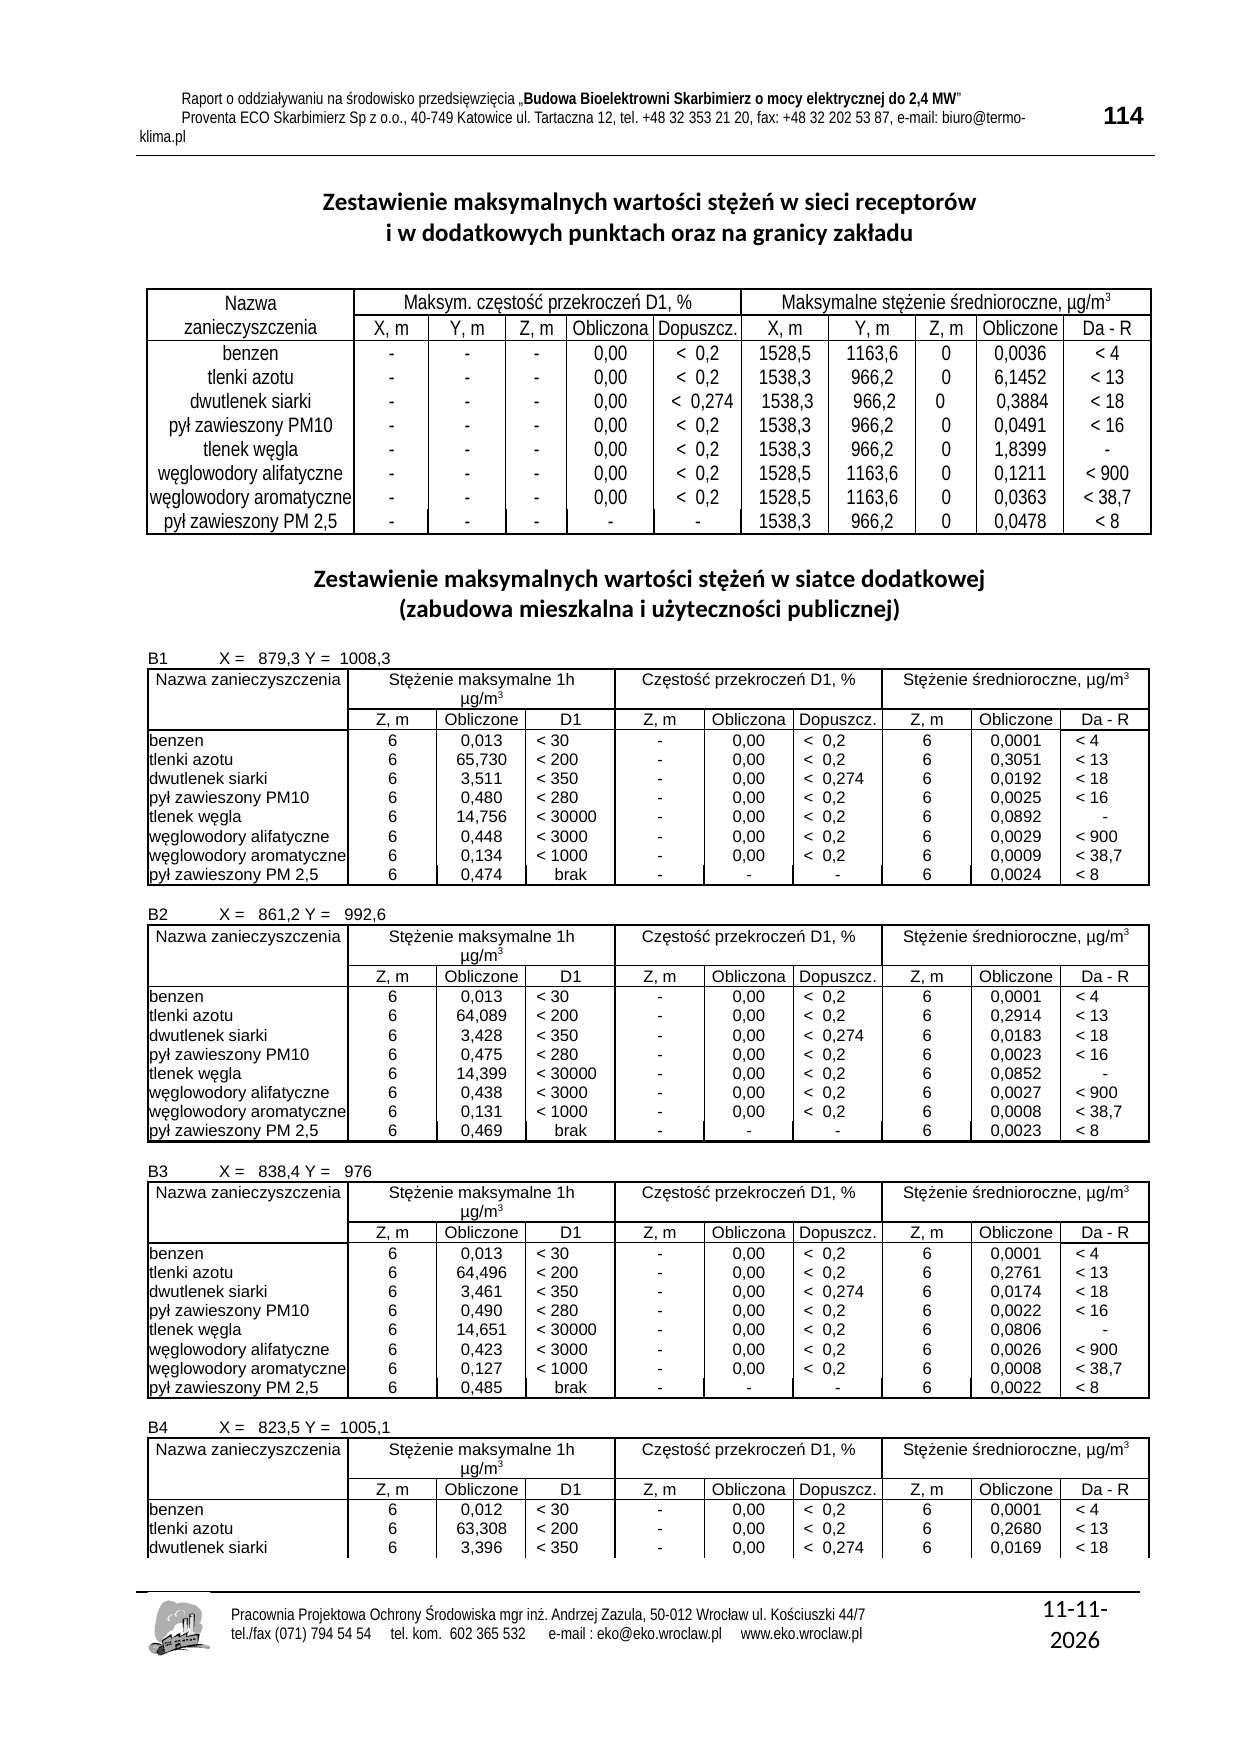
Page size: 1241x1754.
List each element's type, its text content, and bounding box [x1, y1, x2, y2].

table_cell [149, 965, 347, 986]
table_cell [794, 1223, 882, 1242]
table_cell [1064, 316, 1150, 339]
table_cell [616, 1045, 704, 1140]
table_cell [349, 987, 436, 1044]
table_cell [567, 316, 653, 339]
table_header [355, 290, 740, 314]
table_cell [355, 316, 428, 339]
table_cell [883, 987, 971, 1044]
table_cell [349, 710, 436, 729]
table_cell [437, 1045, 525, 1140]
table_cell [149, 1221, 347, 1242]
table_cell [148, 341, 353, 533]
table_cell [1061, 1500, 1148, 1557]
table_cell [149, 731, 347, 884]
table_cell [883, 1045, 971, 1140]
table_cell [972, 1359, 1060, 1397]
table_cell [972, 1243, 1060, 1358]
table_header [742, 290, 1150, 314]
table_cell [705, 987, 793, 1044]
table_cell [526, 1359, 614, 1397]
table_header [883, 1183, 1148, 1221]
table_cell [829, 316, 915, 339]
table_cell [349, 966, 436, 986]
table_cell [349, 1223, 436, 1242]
picture [147, 1592, 211, 1656]
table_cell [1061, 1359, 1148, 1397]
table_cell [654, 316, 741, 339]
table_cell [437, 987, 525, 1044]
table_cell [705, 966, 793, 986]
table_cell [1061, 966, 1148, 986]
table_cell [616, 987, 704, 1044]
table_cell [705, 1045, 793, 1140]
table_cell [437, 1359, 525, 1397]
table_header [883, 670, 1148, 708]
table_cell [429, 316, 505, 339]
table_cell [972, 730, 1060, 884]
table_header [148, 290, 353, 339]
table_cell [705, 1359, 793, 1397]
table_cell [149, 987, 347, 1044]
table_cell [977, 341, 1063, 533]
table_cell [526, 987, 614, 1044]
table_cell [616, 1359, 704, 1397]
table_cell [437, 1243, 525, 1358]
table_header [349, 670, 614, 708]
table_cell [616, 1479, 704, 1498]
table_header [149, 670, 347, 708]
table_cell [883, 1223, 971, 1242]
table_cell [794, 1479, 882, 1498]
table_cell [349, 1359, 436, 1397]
text B4 X = 823,5 Y = 1005,1 [148, 1418, 1152, 1437]
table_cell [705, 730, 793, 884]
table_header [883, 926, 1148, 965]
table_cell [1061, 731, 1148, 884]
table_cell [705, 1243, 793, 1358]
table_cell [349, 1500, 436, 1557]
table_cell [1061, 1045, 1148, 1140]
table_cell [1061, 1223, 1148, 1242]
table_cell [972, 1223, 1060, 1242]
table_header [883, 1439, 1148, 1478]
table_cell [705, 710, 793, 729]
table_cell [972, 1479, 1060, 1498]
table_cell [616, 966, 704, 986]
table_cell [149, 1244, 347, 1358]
text B2 X = 861,2 Y = 992,6 [148, 905, 1152, 924]
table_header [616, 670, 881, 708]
text Zestawienie maksymalnych wartości stężeń w sieci receptorów [148, 186, 1152, 217]
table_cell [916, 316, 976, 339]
text B1 X = 879,3 Y = 1008,3 [148, 649, 1152, 668]
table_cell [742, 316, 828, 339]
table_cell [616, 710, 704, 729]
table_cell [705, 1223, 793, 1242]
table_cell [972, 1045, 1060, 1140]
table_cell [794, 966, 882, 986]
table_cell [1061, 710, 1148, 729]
text Zestawienie maksymalnych wartości stężeń w siatce dodatkowej [148, 563, 1152, 593]
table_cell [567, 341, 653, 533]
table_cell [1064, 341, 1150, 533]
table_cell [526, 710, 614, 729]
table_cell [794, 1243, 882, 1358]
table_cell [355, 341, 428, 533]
text i w dodatkowych punktach oraz na granicy zakładu [148, 217, 1152, 247]
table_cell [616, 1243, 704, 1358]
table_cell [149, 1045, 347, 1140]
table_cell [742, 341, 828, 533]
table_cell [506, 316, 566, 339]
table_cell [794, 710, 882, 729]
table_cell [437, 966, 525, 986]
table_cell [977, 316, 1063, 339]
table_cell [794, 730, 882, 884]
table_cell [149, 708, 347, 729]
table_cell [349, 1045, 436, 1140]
text B3 X = 838,4 Y = 976 [148, 1162, 1152, 1181]
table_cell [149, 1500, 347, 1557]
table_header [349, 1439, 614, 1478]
text (zabudowa mieszkalna i użyteczności publicznej) [148, 593, 1152, 624]
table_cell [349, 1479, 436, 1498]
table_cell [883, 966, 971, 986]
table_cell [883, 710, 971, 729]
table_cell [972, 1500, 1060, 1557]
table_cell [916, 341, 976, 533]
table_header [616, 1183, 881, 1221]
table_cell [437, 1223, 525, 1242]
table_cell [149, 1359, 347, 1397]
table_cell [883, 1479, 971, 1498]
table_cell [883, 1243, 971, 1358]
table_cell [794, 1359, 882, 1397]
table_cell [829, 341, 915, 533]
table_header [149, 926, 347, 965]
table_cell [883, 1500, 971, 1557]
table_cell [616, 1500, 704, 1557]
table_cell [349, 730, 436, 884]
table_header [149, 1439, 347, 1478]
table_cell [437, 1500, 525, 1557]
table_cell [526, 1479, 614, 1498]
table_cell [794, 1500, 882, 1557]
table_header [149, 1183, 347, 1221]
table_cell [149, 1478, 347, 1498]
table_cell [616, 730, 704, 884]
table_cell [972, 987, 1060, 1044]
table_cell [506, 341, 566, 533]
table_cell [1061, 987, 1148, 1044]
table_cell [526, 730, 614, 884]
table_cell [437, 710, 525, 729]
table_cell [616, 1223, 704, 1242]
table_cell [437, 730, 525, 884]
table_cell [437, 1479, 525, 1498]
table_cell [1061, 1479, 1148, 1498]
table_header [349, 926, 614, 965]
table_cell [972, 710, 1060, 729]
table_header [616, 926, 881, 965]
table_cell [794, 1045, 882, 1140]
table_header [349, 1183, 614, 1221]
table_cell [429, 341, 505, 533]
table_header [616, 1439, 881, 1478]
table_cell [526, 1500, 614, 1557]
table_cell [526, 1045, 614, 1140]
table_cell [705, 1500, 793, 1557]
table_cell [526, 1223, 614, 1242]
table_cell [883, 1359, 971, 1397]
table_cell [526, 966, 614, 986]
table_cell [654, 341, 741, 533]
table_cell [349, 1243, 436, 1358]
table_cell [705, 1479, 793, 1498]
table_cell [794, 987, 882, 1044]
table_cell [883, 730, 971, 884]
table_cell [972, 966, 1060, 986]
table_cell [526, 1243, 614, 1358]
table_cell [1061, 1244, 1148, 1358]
